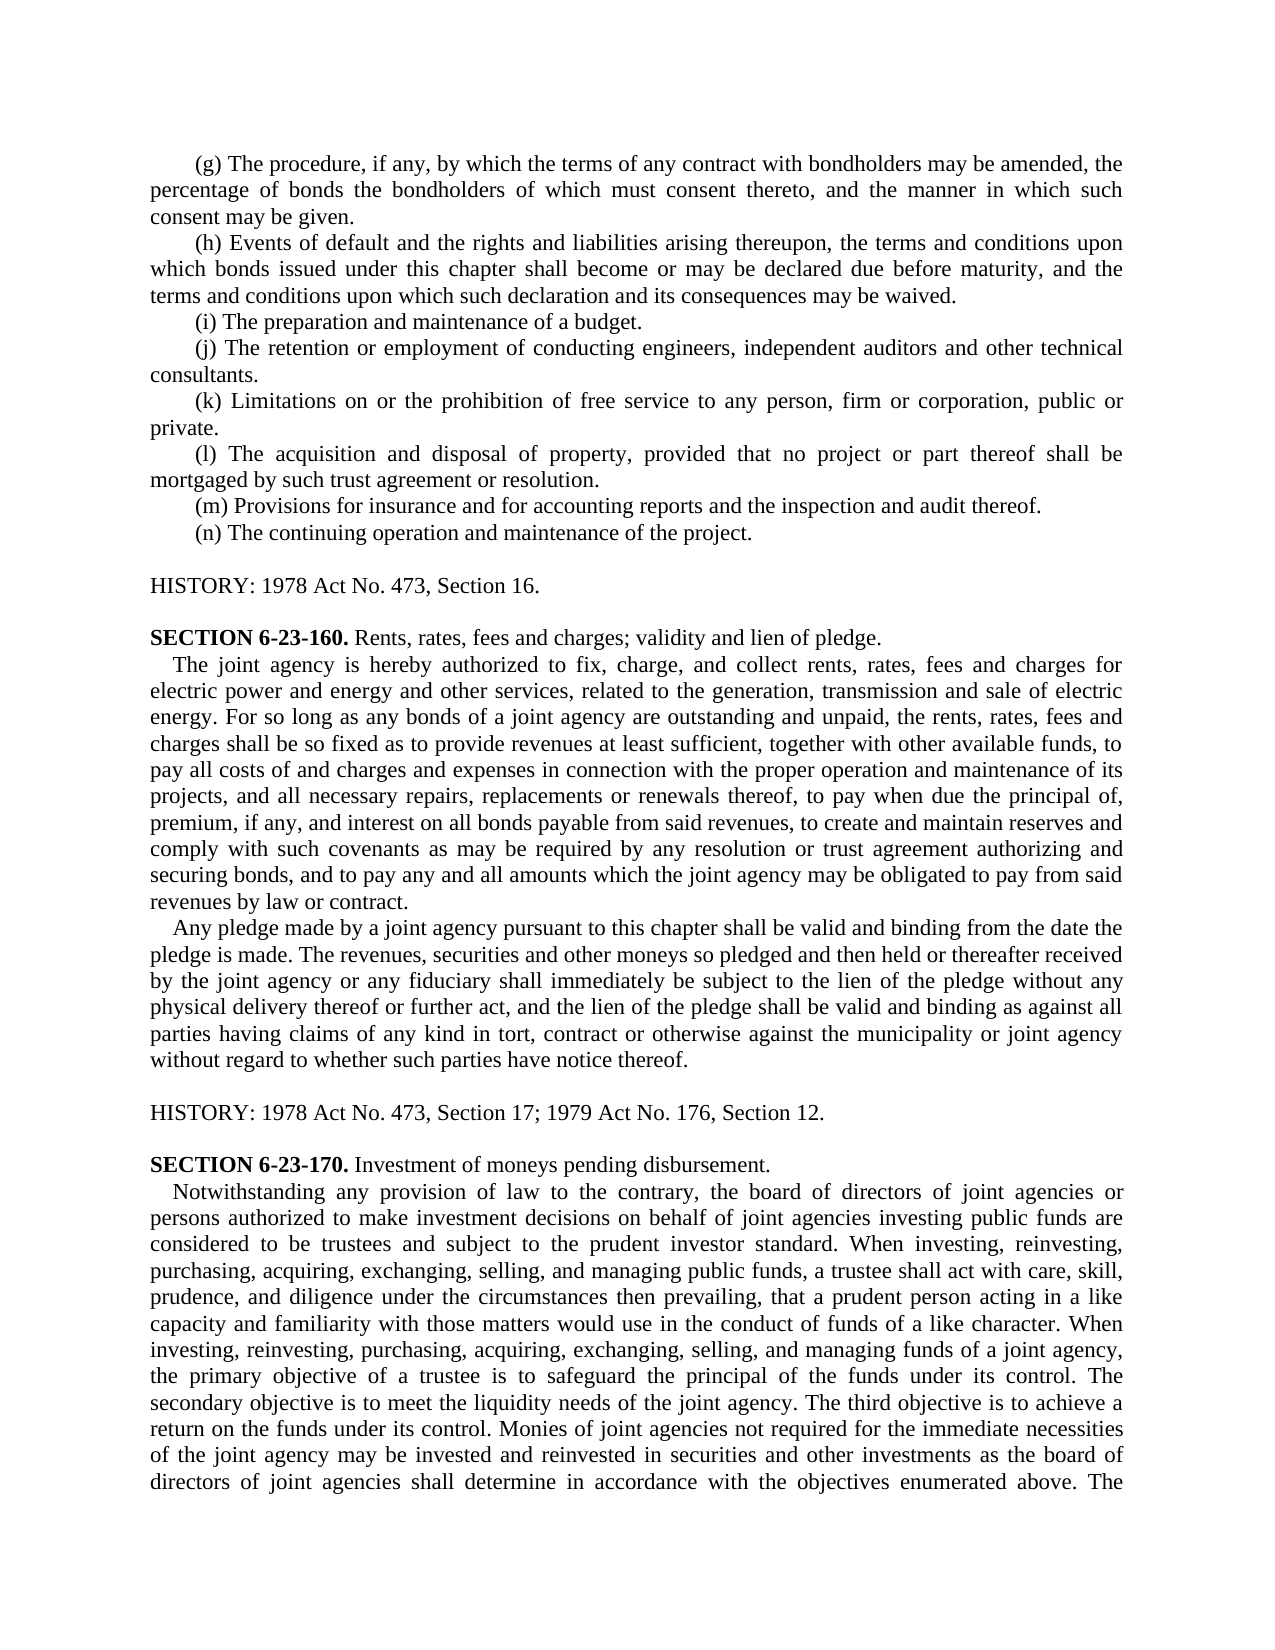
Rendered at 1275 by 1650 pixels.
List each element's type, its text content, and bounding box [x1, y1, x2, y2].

text HISTORY: 1978 Act No. 473, Section 17; 1979 Act No. 176, Section 12. [150, 1099, 1125, 1125]
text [150, 1178, 1125, 1494]
text (n) The continuing operation and maintenance of the project. [150, 519, 1125, 545]
text (i) The preparation and maintenance of a budget. [150, 308, 1125, 334]
text SECTION 6-23-170. Investment of moneys pending disbursement. [150, 1151, 1125, 1178]
text (j) The retention or employment of conducting engineers, independent auditors and other technical consultants. [150, 334, 1125, 387]
text Any pledge made by a joint agency pursuant to this chapter shall be valid and binding from the date the pledge is made. The revenues, securities and other moneys so pledged and then held or thereafter received by the joint agency or any fiduciary shall immediately be subject to the lien of the pledge without any physical delivery thereof or further act, and the lien of the pledge shall be valid and binding as against all parties having claims of any kind in tort, contract or otherwise against the municipality or joint agency without regard to whether such parties have notice thereof. [150, 914, 1125, 1072]
text SECTION 6-23-160. Rents, rates, fees and charges; validity and lien of pledge. [150, 624, 1125, 651]
text (k) Limitations on or the prohibition of free service to any person, firm or corporation, public or private. [150, 387, 1125, 440]
text (h) Events of default and the rights and liabilities arising thereupon, the terms and conditions upon which bonds issued under this chapter shall become or may be declared due before maturity, and the terms and conditions upon which such declaration and its consequences may be waived. [150, 229, 1125, 308]
text The joint agency is hereby authorized to fix, charge, and collect rents, rates, fees and charges for electric power and energy and other services, related to the generation, transmission and sale of electric energy. For so long as any bonds of a joint agency are outstanding and unpaid, the rents, rates, fees and charges shall be so fixed as to provide revenues at least sufficient, together with other available funds, to pay all costs of and charges and expenses in connection with the proper operation and maintenance of its projects, and all necessary repairs, replacements or renewals thereof, to pay when due the principal of, premium, if any, and interest on all bonds payable from said revenues, to create and maintain reserves and comply with such covenants as may be required by any resolution or trust agreement authorizing and securing bonds, and to pay any and all amounts which the joint agency may be obligated to pay from said revenues by law or contract. [150, 651, 1125, 914]
text (l) The acquisition and disposal of property, provided that no project or part thereof shall be mortgaged by such trust agreement or resolution. [150, 440, 1125, 493]
text (m) Provisions for insurance and for accounting reports and the inspection and audit thereof. [150, 493, 1125, 519]
text (g) The procedure, if any, by which the terms of any contract with bondholders may be amended, the percentage of bonds the bondholders of which must consent thereto, and the manner in which such consent may be given. [150, 150, 1125, 229]
text HISTORY: 1978 Act No. 473, Section 16. [150, 572, 1125, 598]
